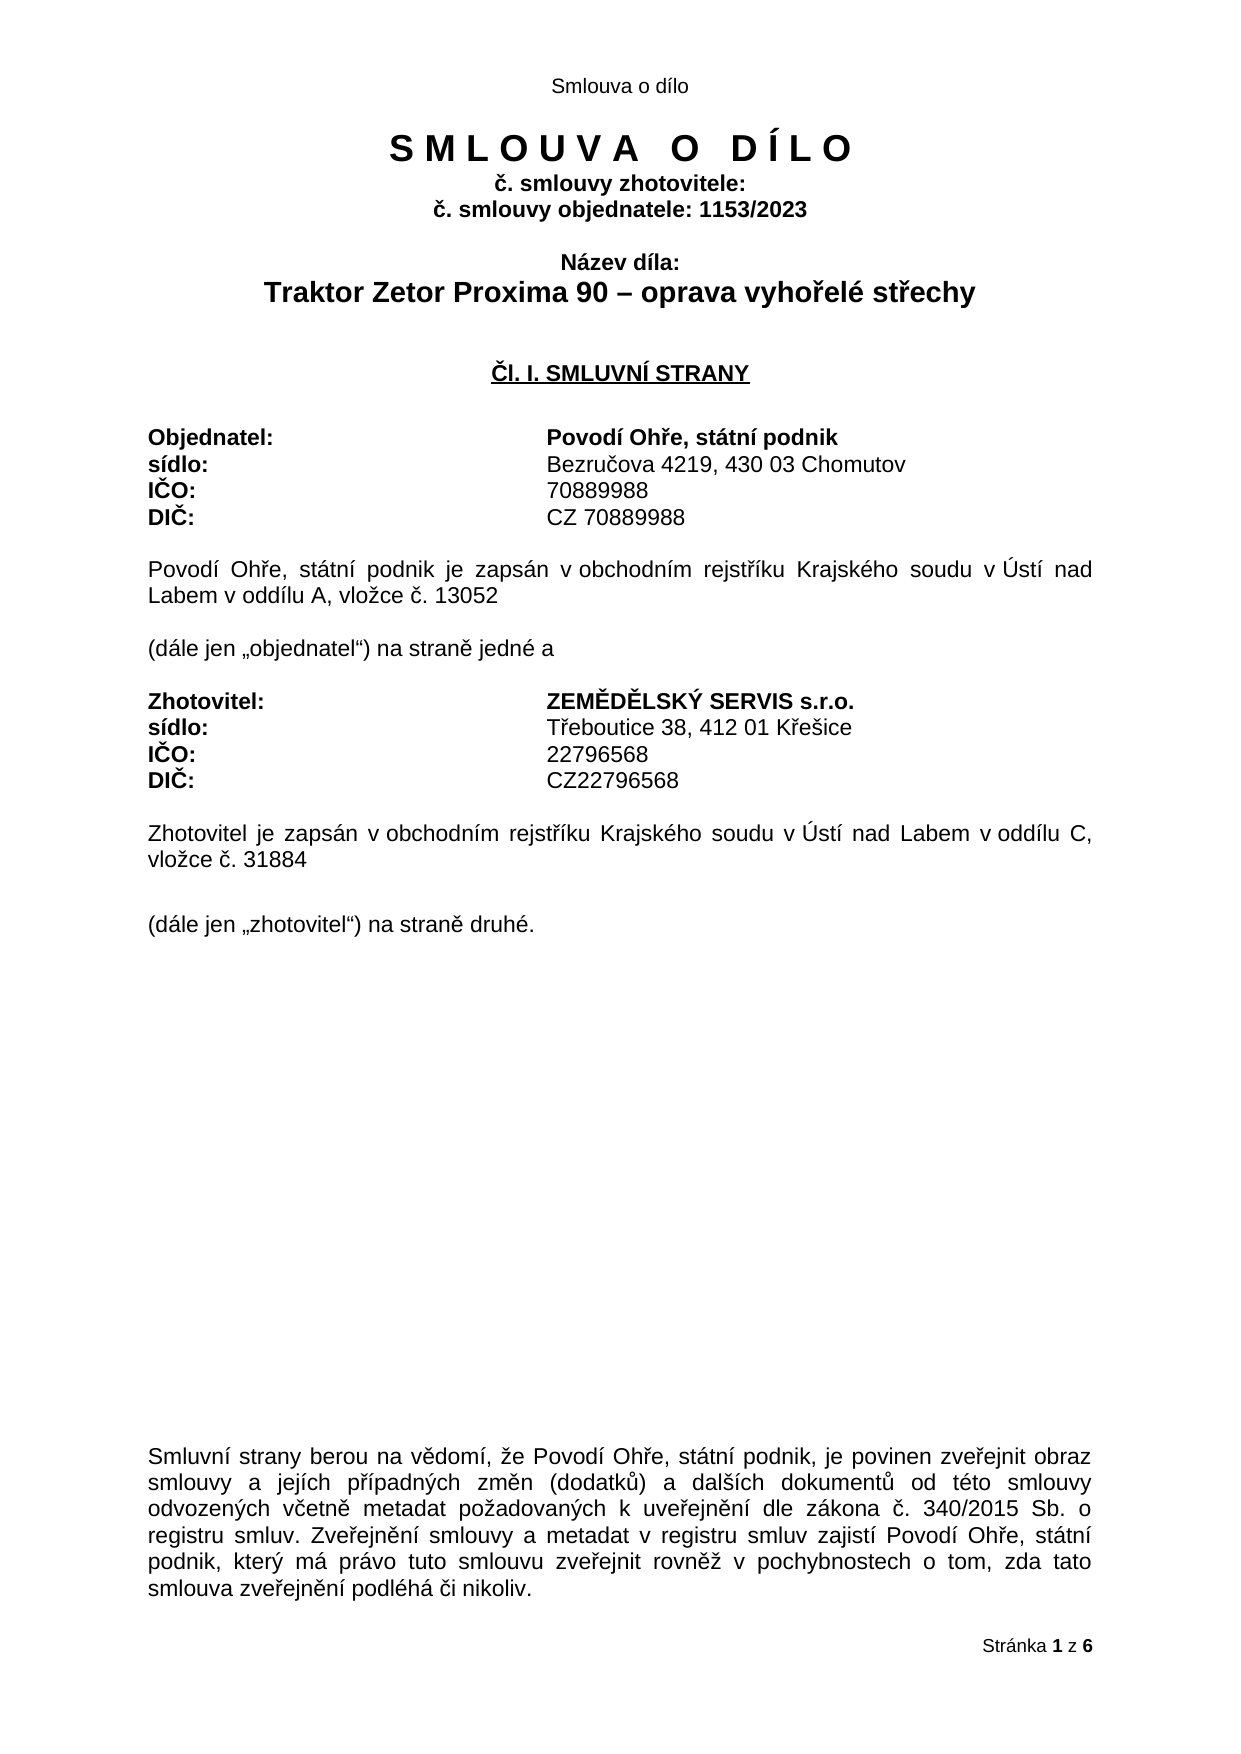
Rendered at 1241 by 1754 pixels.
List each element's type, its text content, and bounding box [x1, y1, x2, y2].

text sídlo: Bezručova 4219, 430 03 Chomutov [148, 451, 1092, 477]
text Smluvní strany berou na vědomí, že Povodí Ohře, státní podnik, je povinen zveřejnit obraz smlouvy a jejích případných změn (dodatků) a dalších dokumentů od této smlouvy odvozených včetně metadat požadovaných k uveřejnění dle zákona č. 340/2015 Sb. o registru smluv. Zveřejnění smlouvy a metadat v registru smluv zajistí Povodí Ohře, státní podnik, který má právo tuto smlouvu zveřejnit rovněž v pochybnostech o tom, zda tato smlouva zveřejnění podléhá či nikoliv. [148, 1443, 1092, 1601]
text Čl. I. SMLUVNÍ STRANY [148, 359, 1092, 386]
text č. smlouvy zhotovitele: [148, 170, 1092, 196]
text Zhotovitel je zapsán v obchodním rejstříku Krajského soudu v Ústí nad Labem v oddílu C, vložce č. 31884 [148, 820, 1092, 872]
text DIČ: CZ22796568 [148, 767, 1092, 793]
text Objednatel: Povodí Ohře, státní podnik [148, 424, 1092, 451]
text Název díla: [148, 249, 1092, 275]
text (dále jen „objednatel“) na straně jedné a [148, 635, 1092, 662]
text S M L O U V A O D Í L O [148, 127, 1092, 170]
text DIČ: CZ 70889988 [148, 503, 1092, 530]
text IČO: 70889988 [148, 477, 1092, 503]
text Traktor Zetor Proxima 90 – oprava vyhořelé střechy [148, 275, 1092, 309]
text Zhotovitel: ZEMĚDĚLSKÝ SERVIS s.r.o. [148, 688, 1092, 714]
text (dále jen „zhotovitel“) na straně druhé. [148, 911, 1092, 938]
text IČO: 22796568 [148, 741, 1092, 767]
text č. smlouvy objednatele: 1153/2023 [148, 196, 1092, 222]
text Povodí Ohře, státní podnik je zapsán v obchodním rejstříku Krajského soudu v Ústí nad Labem v oddílu A, vložce č. 13052 [148, 556, 1092, 609]
text sídlo: Třeboutice 38, 412 01 Křešice [148, 714, 1092, 741]
